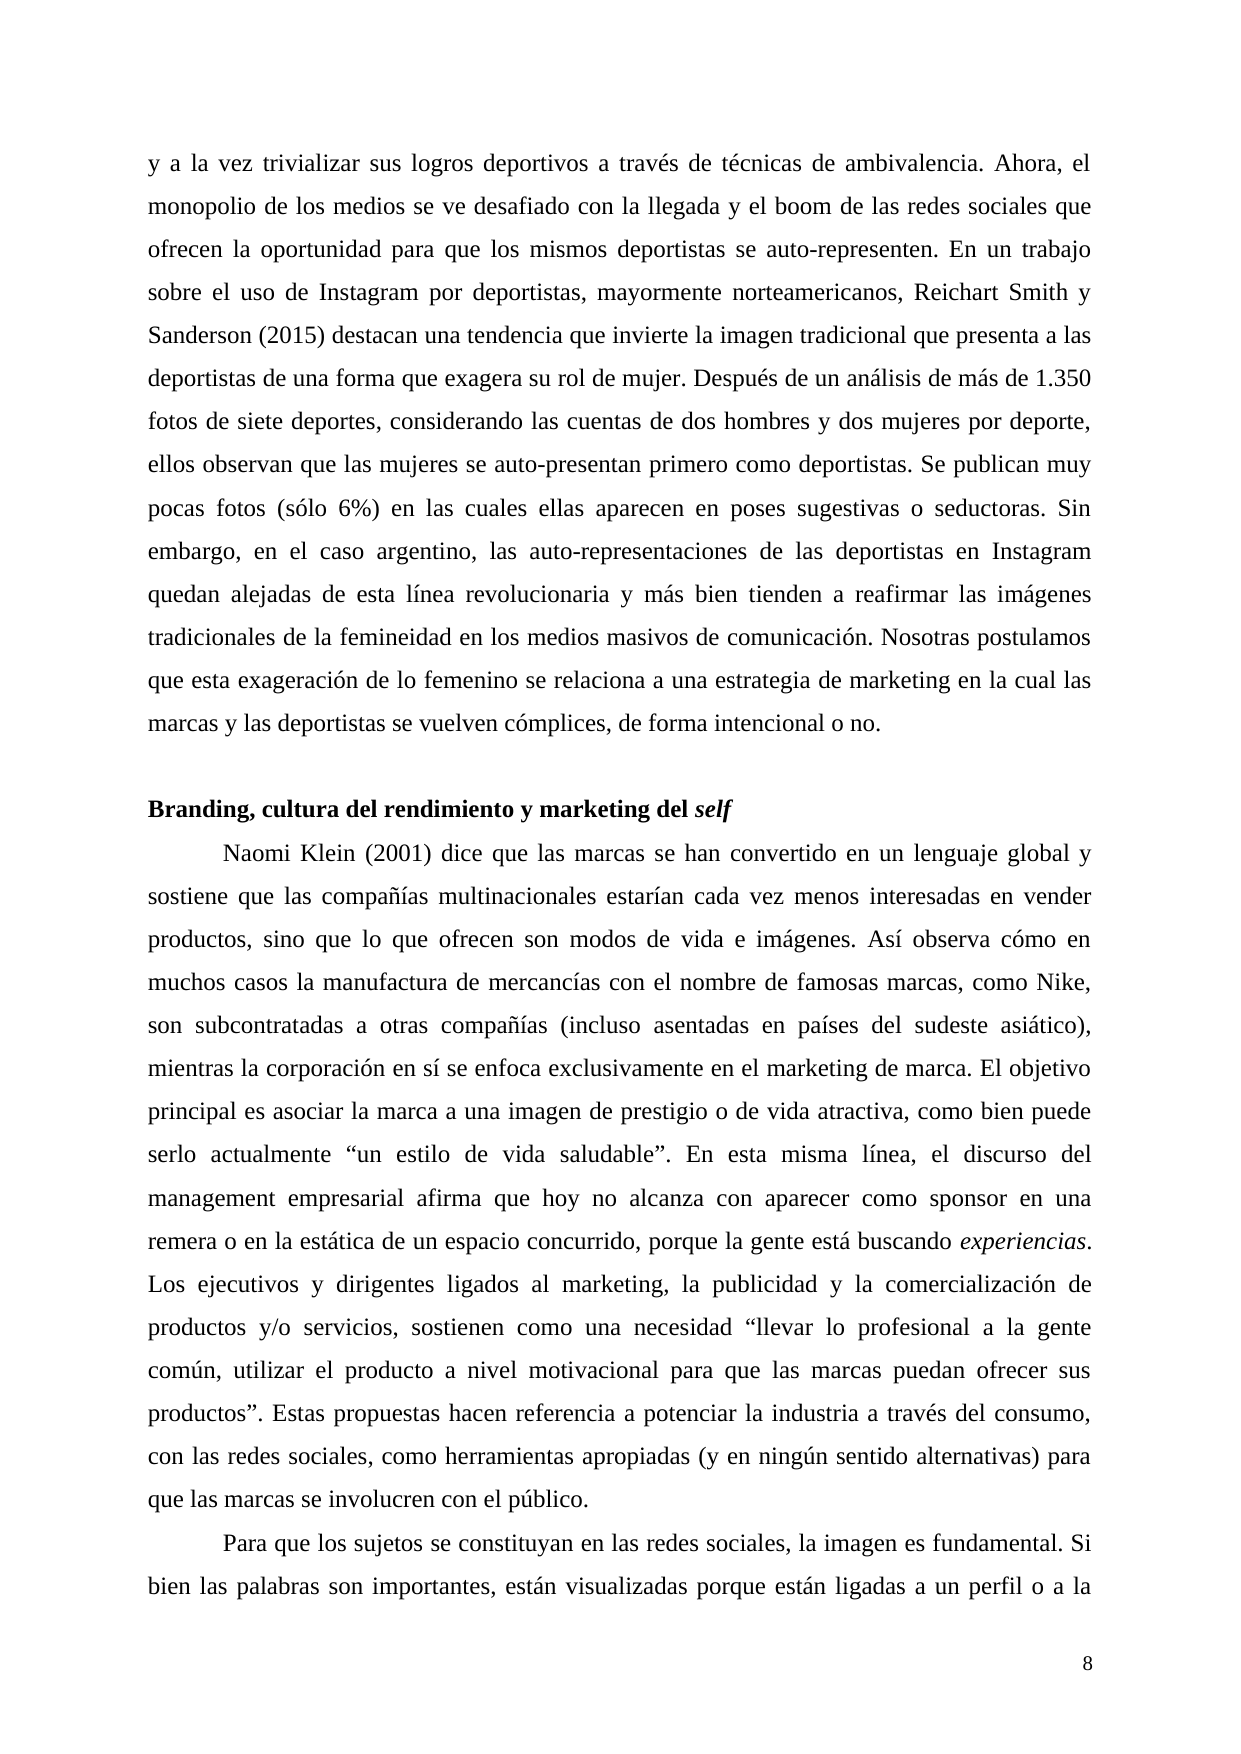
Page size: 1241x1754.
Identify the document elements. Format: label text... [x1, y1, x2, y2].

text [148, 148, 1092, 737]
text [148, 1528, 1092, 1599]
text Branding, cultura del rendimiento y marketing del self [148, 794, 1092, 823]
text Naomi Klein (2001) dice que las marcas se han convertido en un lenguaje global y sostiene que las compañías multinacionales estarían cada vez menos interesadas en vender productos, sino que lo que ofrecen son modos de vida e imágenes. Así observa cómo en muchos casos la manufactura de mercancías con el nombre de famosas marcas, como Nike, son subcontratadas a otras compañías (incluso asentadas en países del sudeste asiático), mientras la corporación en sí se enfoca exclusivamente en el marketing de marca. El objetivo principal es asociar la marca a una imagen de prestigio o de vida atractiva, como bien puede serlo actualmente “un estilo de vida saludable”. En esta misma línea, el discurso del management empresarial afirma que hoy no alcanza con aparecer como sponsor en una remera o en la estática de un espacio concurrido, porque la gente está buscando experiencias. Los ejecutivos y dirigentes ligados al marketing, la publicidad y la comercialización de productos y/o servicios, sostienen como una necesidad “llevar lo profesional a la gente común, utilizar el producto a nivel motivacional para que las marcas puedan ofrecer sus productos”. Estas propuestas hacen referencia a potenciar la industria a través del consumo, con las redes sociales, como herramientas apropiadas (y en ningún sentido alternativas) para que las marcas se involucren con el público. [148, 838, 1092, 1513]
